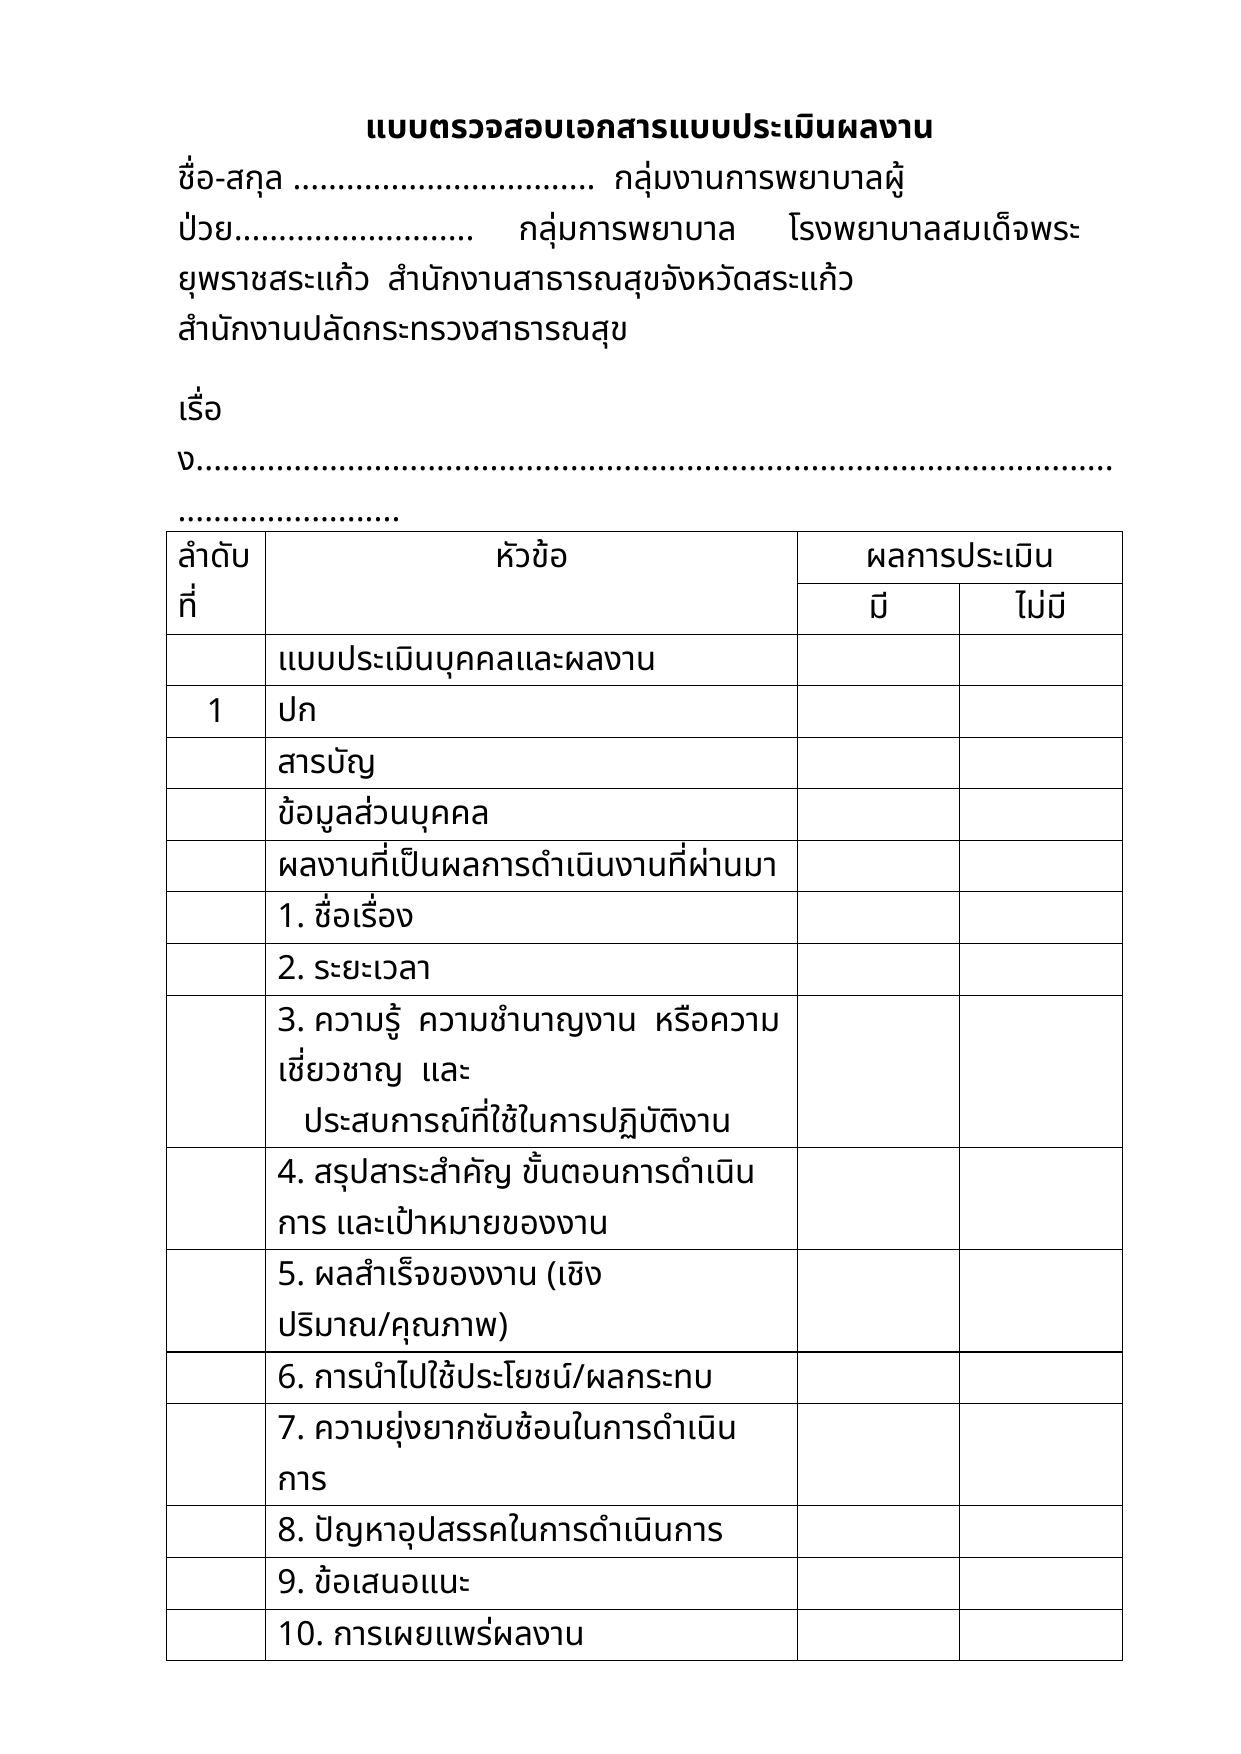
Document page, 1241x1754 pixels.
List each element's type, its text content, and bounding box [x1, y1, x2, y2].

table_cell [960, 738, 1122, 788]
table_cell ผลงานที่เป็นผลการดำเนินงานที่ผ่านมา [266, 841, 797, 891]
table_cell 9. ข้อเสนอแนะ [266, 1558, 797, 1608]
table_cell [798, 1353, 959, 1403]
table_cell [960, 996, 1122, 1147]
text ชื่อ-สกุล .................................. กลุ่มงานการพยาบาลผู้ป่วย........................... กลุ่มการพยาบาล โรงพยาบาลสมเด็จพระยุพราชสระแก้ว สำนักงานสาธารณสุขจังหวัดสระแก้ว [177, 154, 1122, 305]
table_cell แบบประเมินบุคคลและผลงาน [266, 635, 797, 685]
text แบบตรวจสอบเอกสารแบบประเมินผลงาน [177, 103, 1122, 154]
table_cell 4. สรุปสาระสำคัญ ขั้นตอนการดำเนินการ และเป้าหมายของงาน [266, 1148, 797, 1249]
table_cell [798, 635, 959, 685]
table_cell [167, 635, 265, 685]
table_cell [167, 1353, 265, 1403]
table_cell 8. ปัญหาอุปสรรคในการดำเนินการ [266, 1506, 797, 1557]
table_cell [798, 1610, 959, 1660]
table_cell [960, 1404, 1122, 1505]
table_cell [798, 944, 959, 994]
table_cell [798, 1506, 959, 1557]
table_cell 5. ผลสำเร็จของงาน (เชิงปริมาณ/คุณภาพ) [266, 1250, 797, 1351]
table_cell [960, 789, 1122, 840]
table_cell [960, 1148, 1122, 1249]
table_cell [798, 892, 959, 943]
table_cell มี [798, 584, 959, 634]
table_header ผลการประเมิน [798, 532, 1122, 582]
table_cell [960, 1610, 1122, 1660]
table_cell [167, 738, 265, 788]
table_cell [960, 686, 1122, 737]
table_header ลำดับที่ [167, 532, 265, 634]
table_cell 1 [167, 686, 265, 737]
table_cell [960, 635, 1122, 685]
table_cell [798, 738, 959, 788]
table_cell [167, 1558, 265, 1608]
table_cell 3. ความรู้ ความชำนาญงาน หรือความเชี่ยวชาญ และ ประสบการณ์ที่ใช้ในการปฏิบัติงาน [266, 996, 797, 1147]
table_cell ข้อมูลส่วนบุคคล [266, 789, 797, 840]
table_cell ปก [266, 686, 797, 737]
table_cell [798, 1148, 959, 1249]
table_cell [167, 1506, 265, 1557]
table_header หัวข้อ [266, 532, 797, 634]
table_cell [167, 1250, 265, 1351]
table_cell [798, 789, 959, 840]
table_cell [167, 789, 265, 840]
table_cell 1. ชื่อเรื่อง [266, 892, 797, 943]
table_cell [798, 1558, 959, 1608]
table_cell [167, 841, 265, 891]
table_cell [167, 1404, 265, 1505]
table_cell [960, 841, 1122, 891]
table_cell [798, 1250, 959, 1351]
table_cell [960, 1250, 1122, 1351]
table_cell 2. ระยะเวลา [266, 944, 797, 994]
table_cell ไม่มี [960, 584, 1122, 634]
table_cell [960, 1506, 1122, 1557]
table_cell [798, 996, 959, 1147]
table_cell 6. การนำไปใช้ประโยชน์/ผลกระทบ [266, 1353, 797, 1403]
table_cell สารบัญ [266, 738, 797, 788]
text สำนักงานปลัดกระทรวงสาธารณสุข [177, 305, 1122, 356]
table_cell [798, 841, 959, 891]
table_cell [960, 1558, 1122, 1608]
table_cell [960, 892, 1122, 943]
table_cell [798, 686, 959, 737]
table_cell [798, 1404, 959, 1505]
table_cell 7. ความยุ่งยากซับซ้อนในการดำเนินการ [266, 1404, 797, 1505]
table_cell [167, 1610, 265, 1660]
table_cell [167, 892, 265, 943]
text เรื่อง................................................................................................................................ [177, 356, 1122, 531]
table_cell [960, 1353, 1122, 1403]
table_cell [167, 1148, 265, 1249]
table_cell [960, 944, 1122, 994]
table_cell 10. การเผยแพร่ผลงาน [266, 1610, 797, 1660]
table_cell [167, 996, 265, 1147]
table_cell [167, 944, 265, 994]
